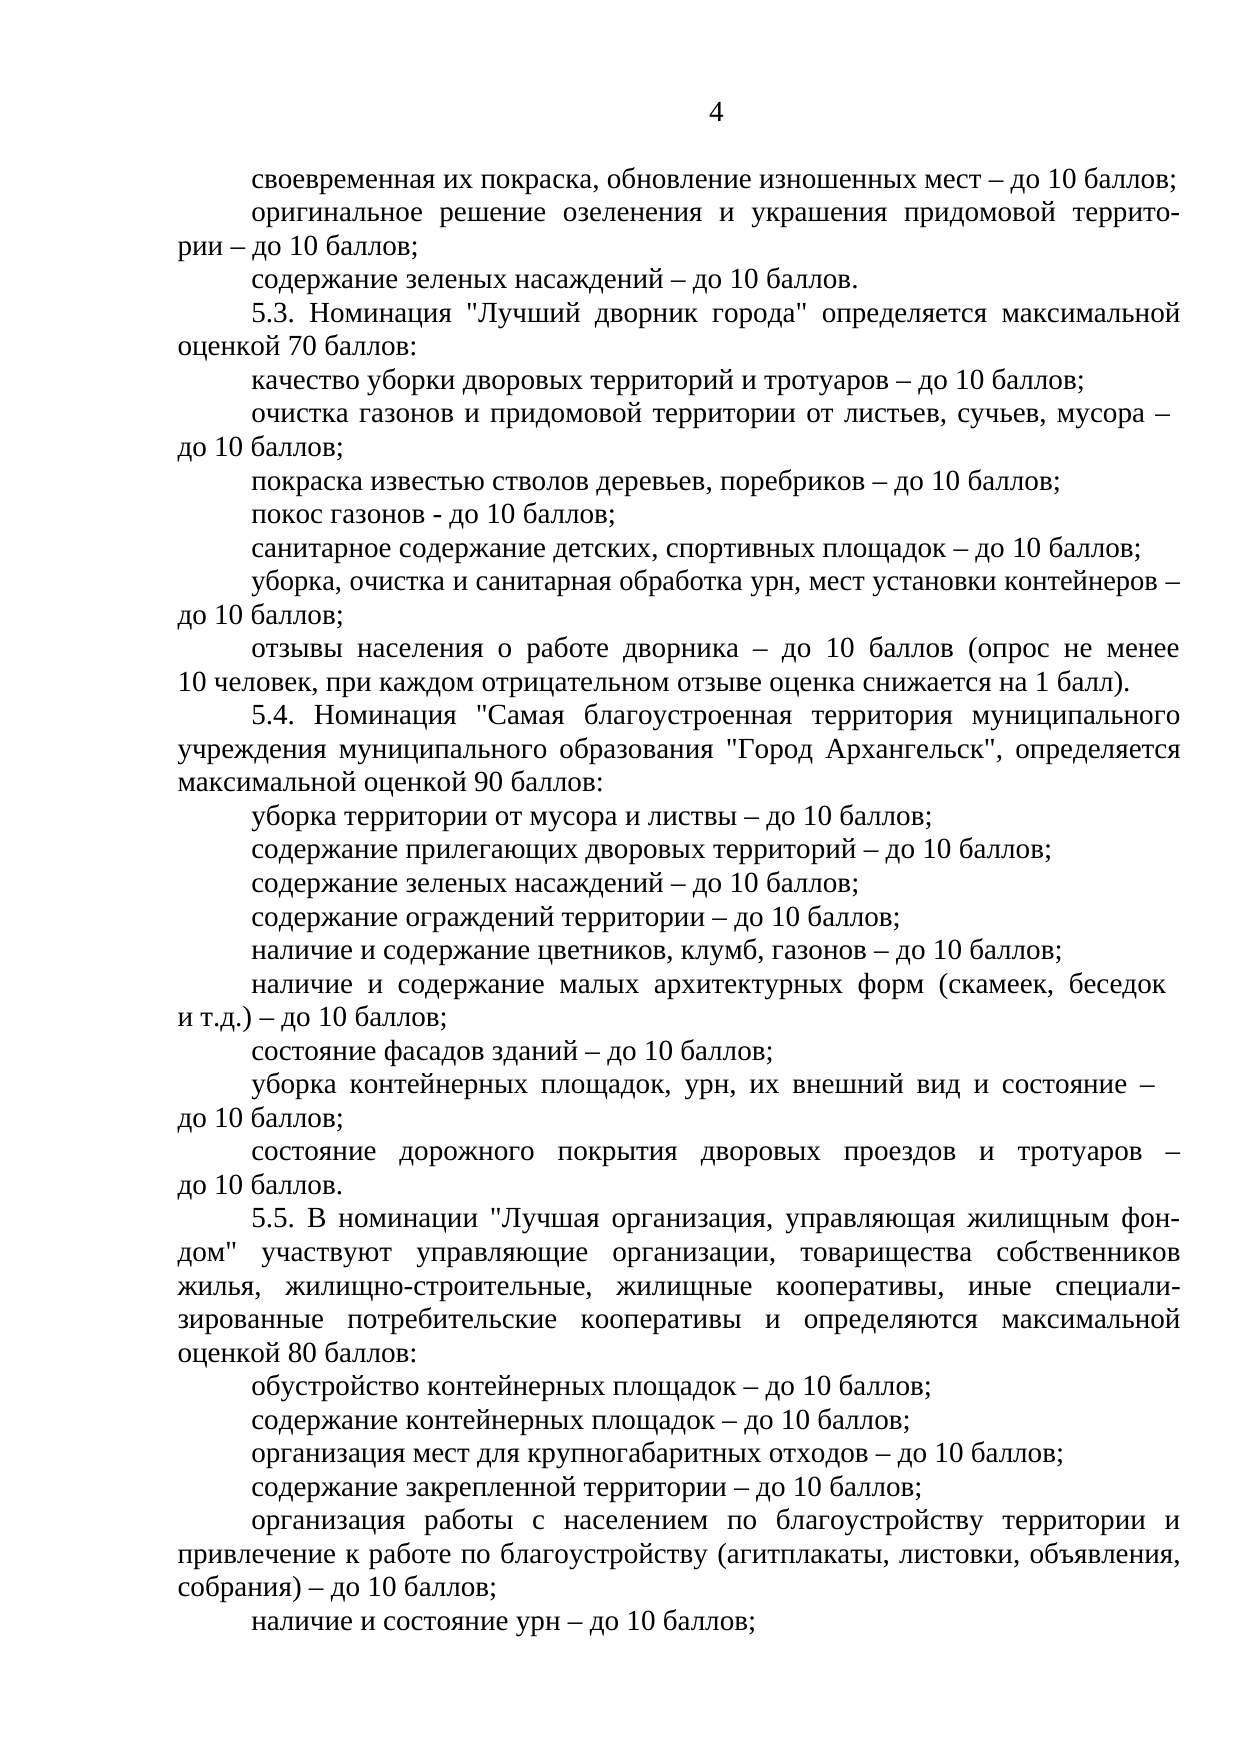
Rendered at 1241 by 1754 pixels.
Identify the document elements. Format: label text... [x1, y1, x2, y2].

text наличие и состояние урн – до 10 баллов; [177, 1603, 1181, 1637]
text содержание прилегающих дворовых территорий – до 10 баллов; [177, 832, 1181, 865]
text содержание закрепленной территории – до 10 баллов; [177, 1469, 1181, 1502]
text обустройство контейнерных площадок – до 10 баллов; [177, 1368, 1181, 1402]
text своевременная их покраска, обновление изношенных мест – до 10 баллов; [177, 161, 1181, 194]
text содержание ограждений территории – до 10 баллов; [177, 899, 1181, 932]
text уборка контейнерных площадок, урн, их внешний вид и состояние – до 10 баллов; [177, 1066, 1181, 1133]
text 4 [177, 94, 1181, 127]
text наличие и содержание цветников, клумб, газонов – до 10 баллов; [177, 932, 1181, 966]
text отзывы населения о работе дворника – до 10 баллов (опрос не менее 10 человек, при каждом отрицательном отзыве оценка снижается на 1 балл). [177, 630, 1181, 697]
text санитарное содержание детских, спортивных площадок – до 10 баллов; [177, 530, 1181, 563]
text наличие и содержание малых архитектурных форм (скамеек, беседок и т.д.) – до 10 баллов; [177, 966, 1181, 1033]
text организация работы с населением по благоустройству территории и привлечение к работе по благоустройству (агитплакаты, листовки, объявления, собрания) – до 10 баллов; [177, 1502, 1181, 1603]
text очистка газонов и придомовой территории от листьев, сучьев, мусора – до 10 баллов; [177, 396, 1181, 463]
text уборка, очистка и санитарная обработка урн, мест установки контейнеров – до 10 баллов; [177, 563, 1181, 630]
text оригинальное решение озеленения и украшения придомовой террито- рии – до 10 баллов; [177, 194, 1181, 261]
text уборка территории от мусора и листвы – до 10 баллов; [177, 798, 1181, 832]
text 5.3. Номинация "Лучший дворник города" определяется максимальной оценкой 70 баллов: [177, 295, 1181, 362]
text содержание зеленых насаждений – до 10 баллов. [177, 261, 1181, 295]
text состояние фасадов зданий – до 10 баллов; [177, 1033, 1181, 1066]
text содержание зеленых насаждений – до 10 баллов; [177, 865, 1181, 899]
text покос газонов - до 10 баллов; [177, 496, 1181, 530]
text состояние дорожного покрытия дворовых проездов и тротуаров – до 10 баллов. [177, 1133, 1181, 1201]
text качество уборки дворовых территорий и тротуаров – до 10 баллов; [177, 362, 1181, 396]
text 5.5. В номинации "Лучшая организация, управляющая жилищным фон- дом" участвуют управляющие организации, товарищества собственников жилья, жилищно-строительные, жилищные кооперативы, иные специали- зированные потребительские кооперативы и определяются максимальной оценкой 80 баллов: [177, 1201, 1181, 1368]
text 5.4. Номинация "Самая благоустроенная территория муниципального учреждения муниципального образования "Город Архангельск", определяется максимальной оценкой 90 баллов: [177, 697, 1181, 798]
text содержание контейнерных площадок – до 10 баллов; [177, 1402, 1181, 1435]
text организация мест для крупногабаритных отходов – до 10 баллов; [177, 1435, 1181, 1469]
text покраска известью стволов деревьев, поребриков – до 10 баллов; [177, 463, 1181, 496]
